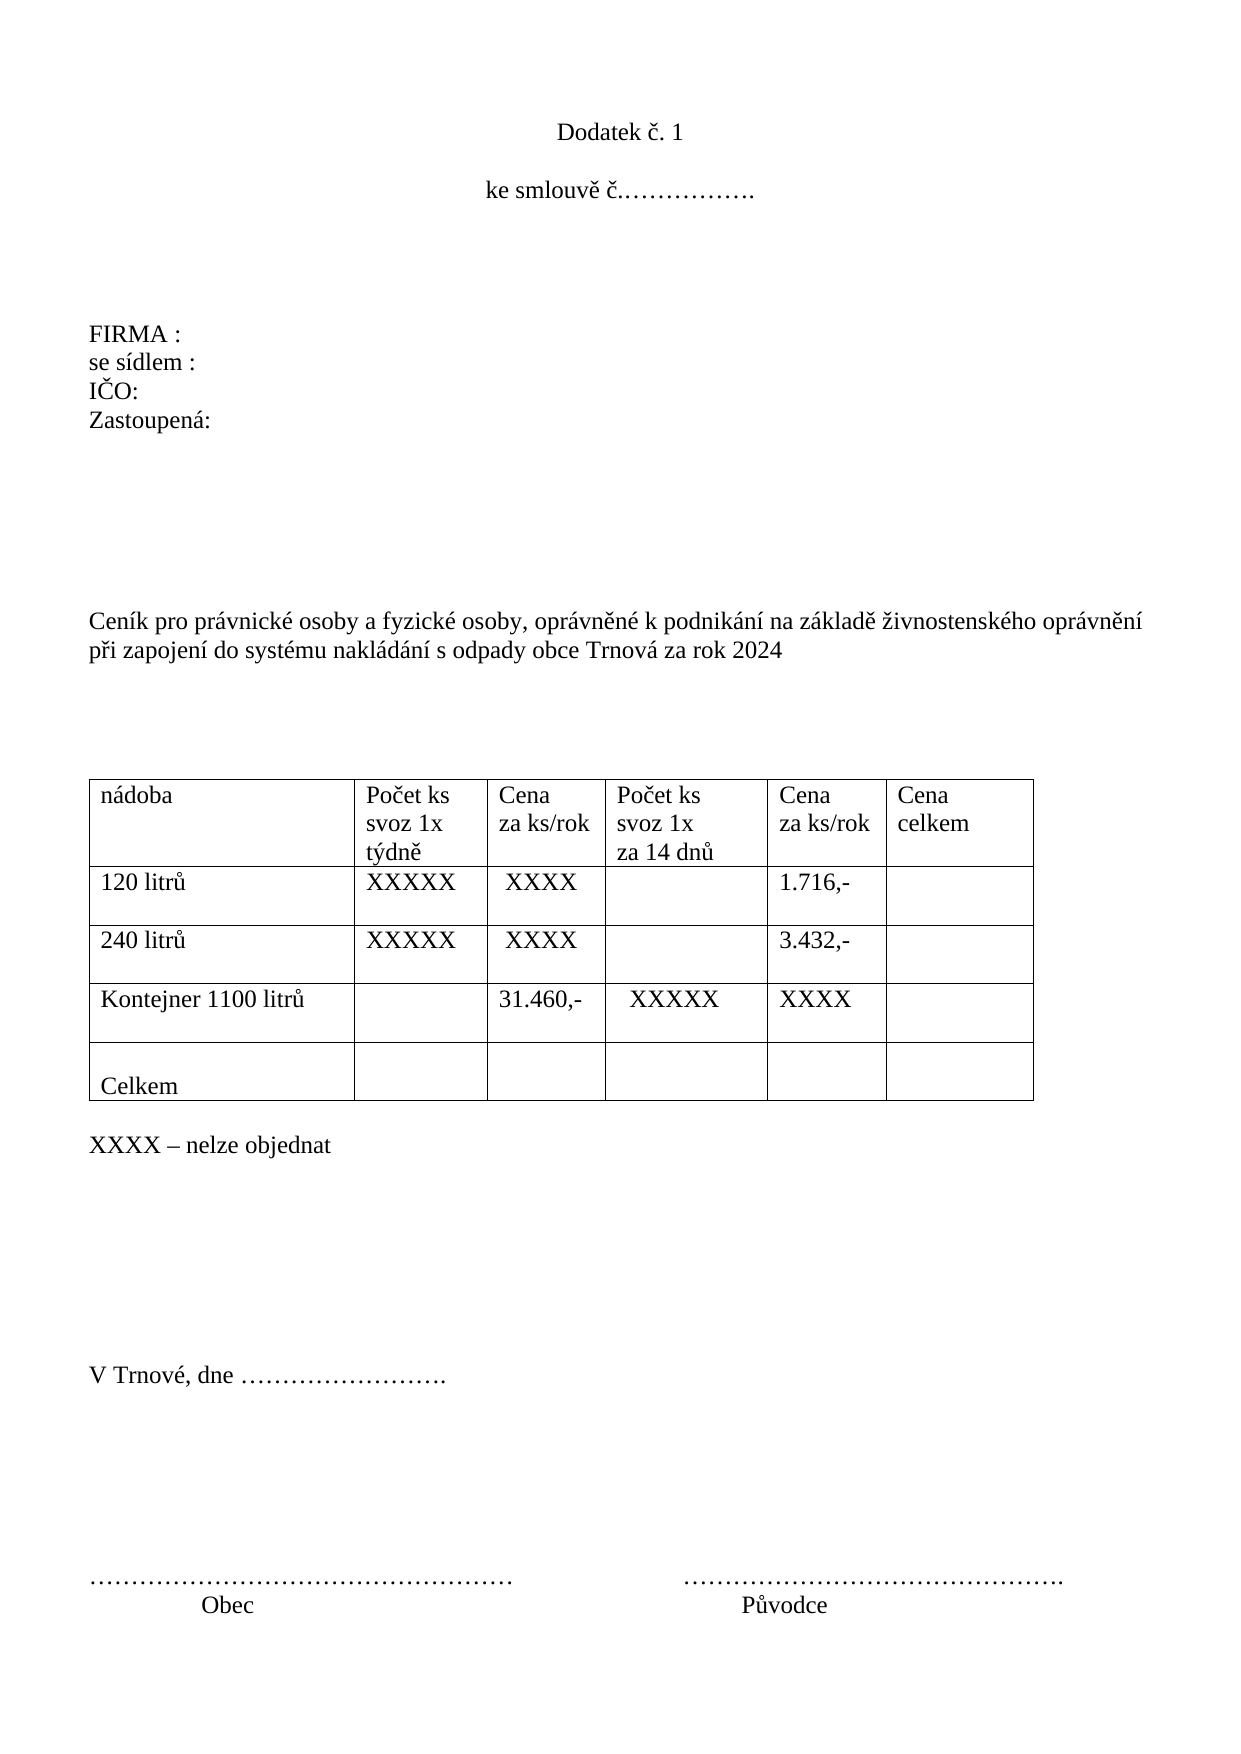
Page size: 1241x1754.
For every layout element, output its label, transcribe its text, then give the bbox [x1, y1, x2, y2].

table_cell [768, 1043, 886, 1100]
table_cell XXXXX [355, 926, 487, 983]
table_header Počet ks svoz 1x za 14 dnů [606, 780, 767, 866]
text …………………………………………… ………………………………………. [89, 1561, 1152, 1590]
text XXXX – nelze objednat [89, 1130, 1152, 1159]
table_cell [887, 926, 1033, 983]
table_header Cena celkem [887, 780, 1033, 866]
text Obec Původce [89, 1590, 1152, 1619]
table_cell [887, 1043, 1033, 1100]
table_cell XXXXX [355, 867, 487, 924]
table_cell 31.460,- [488, 984, 605, 1042]
table_cell 1.716,- [768, 867, 886, 924]
table_cell [355, 1043, 487, 1100]
text Dodatek č. 1 [89, 117, 1152, 146]
table_cell 120 litrů [90, 867, 354, 924]
table_cell Kontejner 1100 litrů [90, 984, 354, 1042]
table_cell [355, 984, 487, 1042]
table_cell [887, 867, 1033, 924]
table_cell XXXX [488, 926, 605, 983]
text Ceník pro právnické osoby a fyzické osoby, oprávněné k podnikání na základě živnostenského oprávnění při zapojení do systému nakládání s odpady obce Trnová za rok 2024 [89, 606, 1152, 664]
text ke smlouvě č.……………. [89, 175, 1152, 204]
table_cell XXXXX [606, 984, 767, 1042]
table_header Cena za ks/rok [768, 780, 886, 866]
table_cell Celkem [90, 1043, 354, 1100]
text se sídlem : [89, 347, 1152, 376]
table_cell [606, 926, 767, 983]
text Zastoupená: [89, 405, 1152, 434]
table_cell [606, 867, 767, 924]
text V Trnové, dne ……………………. [89, 1360, 1152, 1389]
table_cell [887, 984, 1033, 1042]
table_header Počet ks svoz 1x týdně [355, 780, 487, 866]
table_header nádoba [90, 780, 354, 866]
table_cell [488, 1043, 605, 1100]
table_cell 240 litrů [90, 926, 354, 983]
table_cell XXXX [768, 984, 886, 1042]
table_header Cena za ks/rok [488, 780, 605, 866]
table_cell [606, 1043, 767, 1100]
text IČO: [89, 376, 1152, 405]
text FIRMA : [89, 319, 1152, 347]
table_cell 3.432,- [768, 926, 886, 983]
table_cell XXXX [488, 867, 605, 924]
